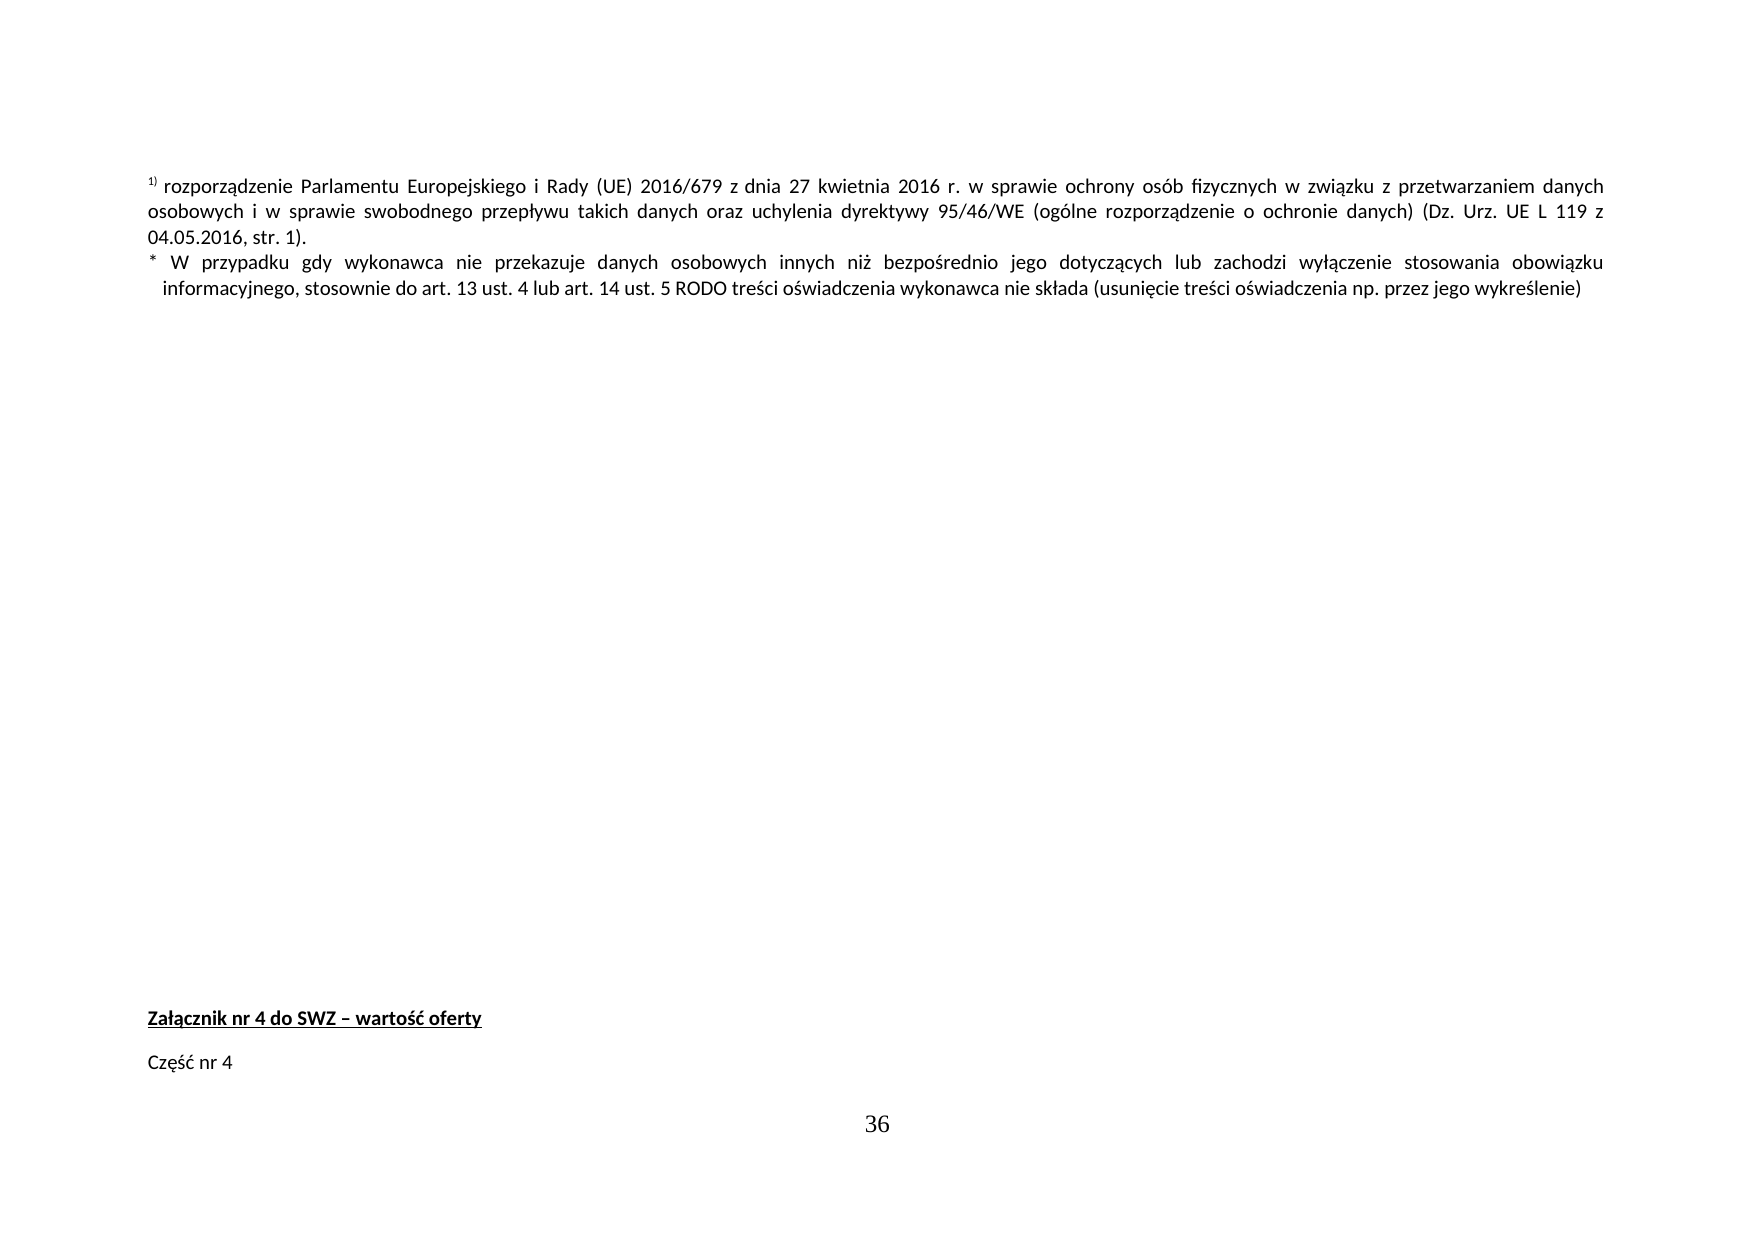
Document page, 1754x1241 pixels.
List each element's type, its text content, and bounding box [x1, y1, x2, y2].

text * W przypadku gdy wykonawca nie przekazuje danych osobowych innych niż bezpośrednio jego dotyczących lub zachodzi wyłączenie stosowania obowiązku informacyjnego, stosownie do art. 13 ust. 4 lub art. 14 ust. 5 RODO treści oświadczenia wykonawca nie składa (usunięcie treści oświadczenia np. przez jego wykreślenie) [148, 249, 1606, 300]
text Załącznik nr 4 do SWZ – wartość oferty [148, 1005, 1606, 1031]
text Część nr 4 [148, 1049, 1606, 1075]
text 1) rozporządzenie Parlamentu Europejskiego i Rady (UE) 2016/679 z dnia 27 kwietnia 2016 r. w sprawie ochrony osób fizycznych w związku z przetwarzaniem danych osobowych i w sprawie swobodnego przepływu takich danych oraz uchylenia dyrektywy 95/46/WE (ogólne rozporządzenie o ochronie danych) (Dz. Urz. UE L 119 z 04.05.2016, str. 1). [148, 173, 1606, 249]
